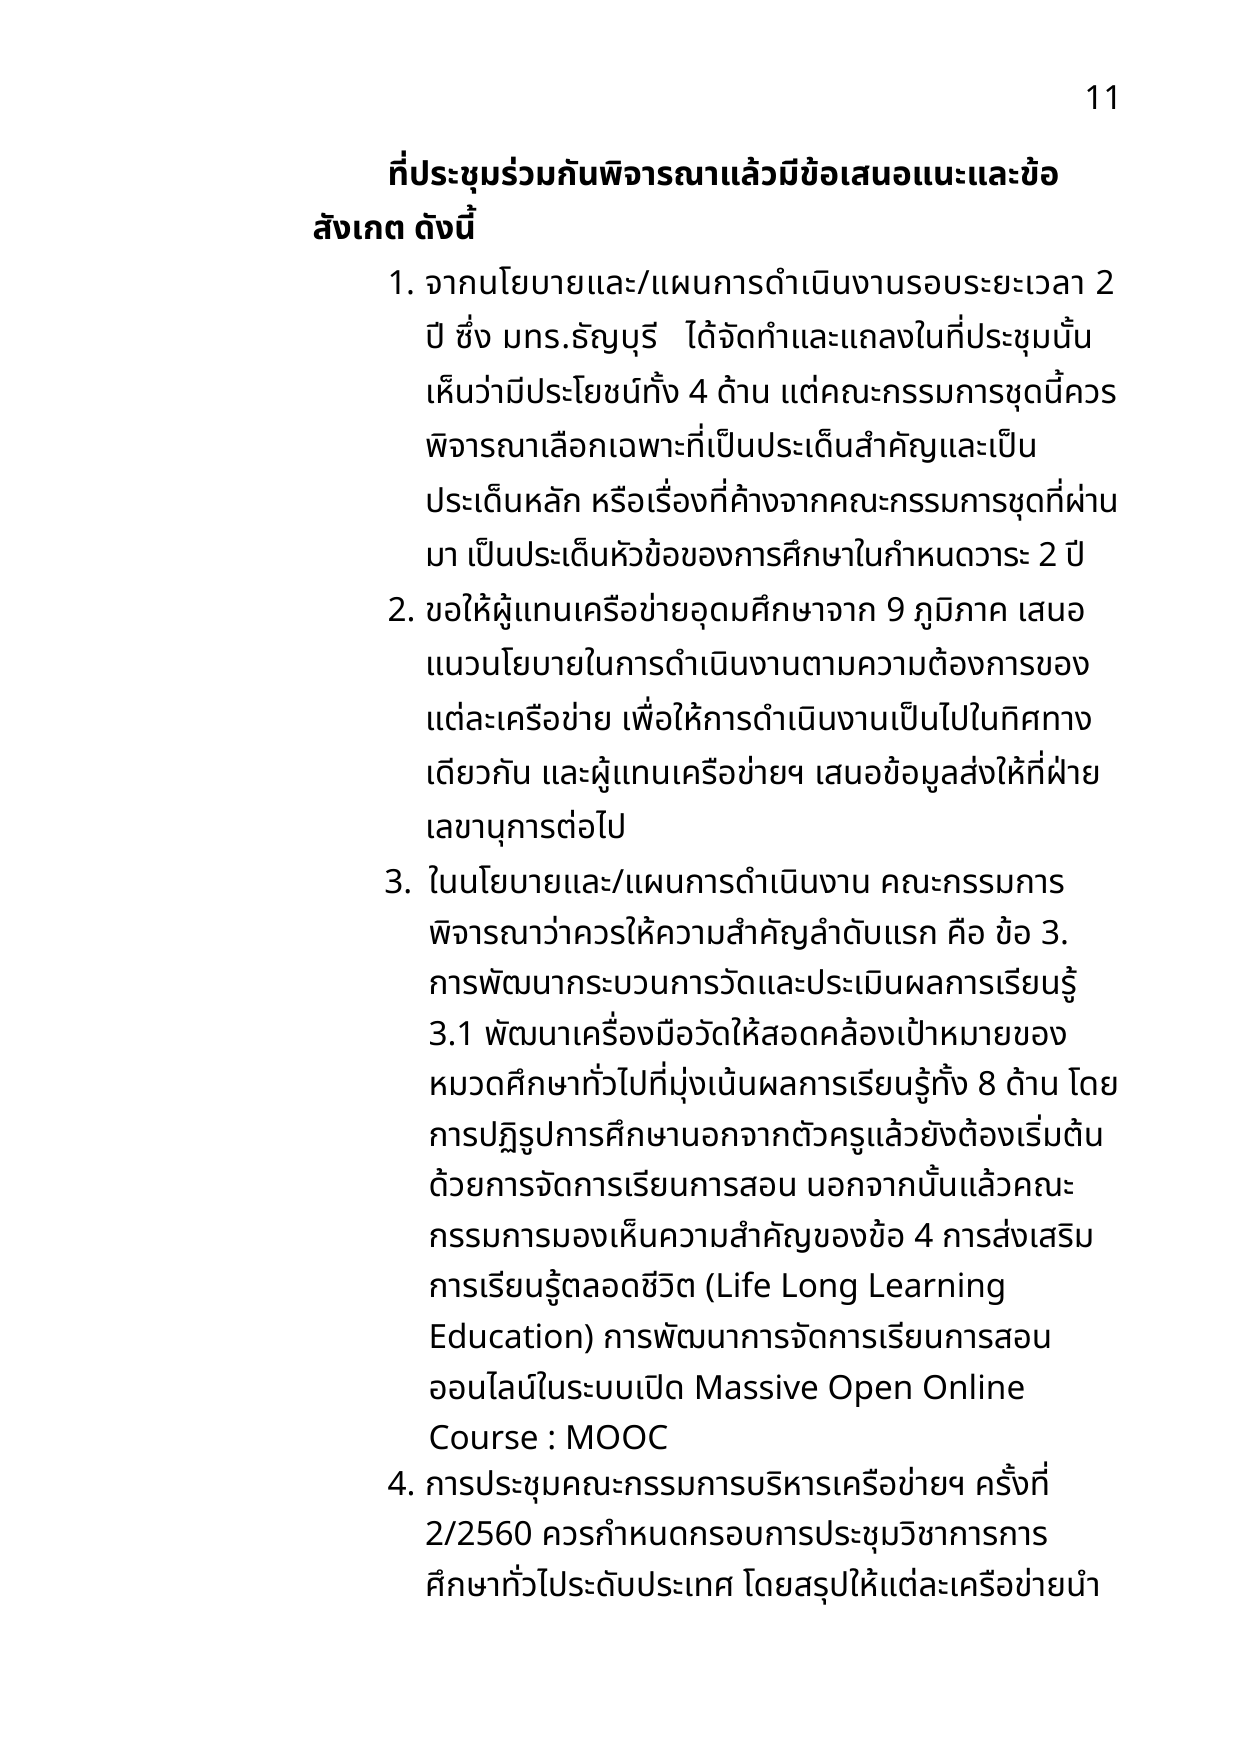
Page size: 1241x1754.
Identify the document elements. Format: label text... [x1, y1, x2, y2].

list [387, 1459, 1122, 1611]
list ขอให้ผู้แทนเครือข่ายอุดมศึกษาจาก 9 ภูมิภาค เสนอแนวนโยบายในการดำเนินงานตามความต้องการของแต่ละเครือข่าย เพื่อให้การดำเนินงานเป็นไปในทิศทางเดียวกัน และผู้แทนเครือข่ายฯ เสนอข้อมูลส่งให้ที่ฝ่ายเลขานุการต่อไป [387, 586, 1122, 854]
list ในนโยบายและ/แผนการดำเนินงาน คณะกรรมการพิจารณาว่าควรให้ความสำคัญลำดับแรก คือ ข้อ 3. การพัฒนากระบวนการวัดและประเมินผลการเรียนรู้ 3.1 พัฒนาเครื่องมือวัดให้สอดคล้องเป้าหมายของหมวดศึกษาทั่วไปที่มุ่งเน้นผลการเรียนรู้ทั้ง 8 ด้าน โดยการปฏิรูปการศึกษานอกจากตัวครูแล้วยังต้องเริ่มต้นด้วยการจัดการเรียนการสอน นอกจากนั้นแล้วคณะกรรมการมองเห็นความสำคัญของข้อ 4 การส่งเสริมการเรียนรู้ตลอดชีวิต (Life Long Learning Education) การพัฒนาการจัดการเรียนการสอนออนไลน์ในระบบเปิด Massive Open Online Course : MOOC [384, 858, 1122, 1459]
text ที่ประชุมร่วมกันพิจารณาแล้วมีข้อเสนอแนะและข้อสังเกต ดังนี้ [312, 150, 1122, 255]
list จากนโยบายและ/แผนการดำเนินงานรอบระยะเวลา 2 ปี ซึ่ง มทร.ธัญบุรี ได้จัดทำและแถลงในที่ประชุมนั้น เห็นว่ามีประโยชน์ทั้ง 4 ด้าน แต่คณะกรรมการชุดนี้ควรพิจารณาเลือกเฉพาะที่เป็นประเด็นสำคัญและเป็นประเด็นหลัก หรือเรื่องที่ค้างจากคณะกรรมการชุดที่ผ่านมา เป็นประเด็นหัวข้อของการศึกษาในกำหนดวาระ 2 ปี [387, 259, 1122, 582]
